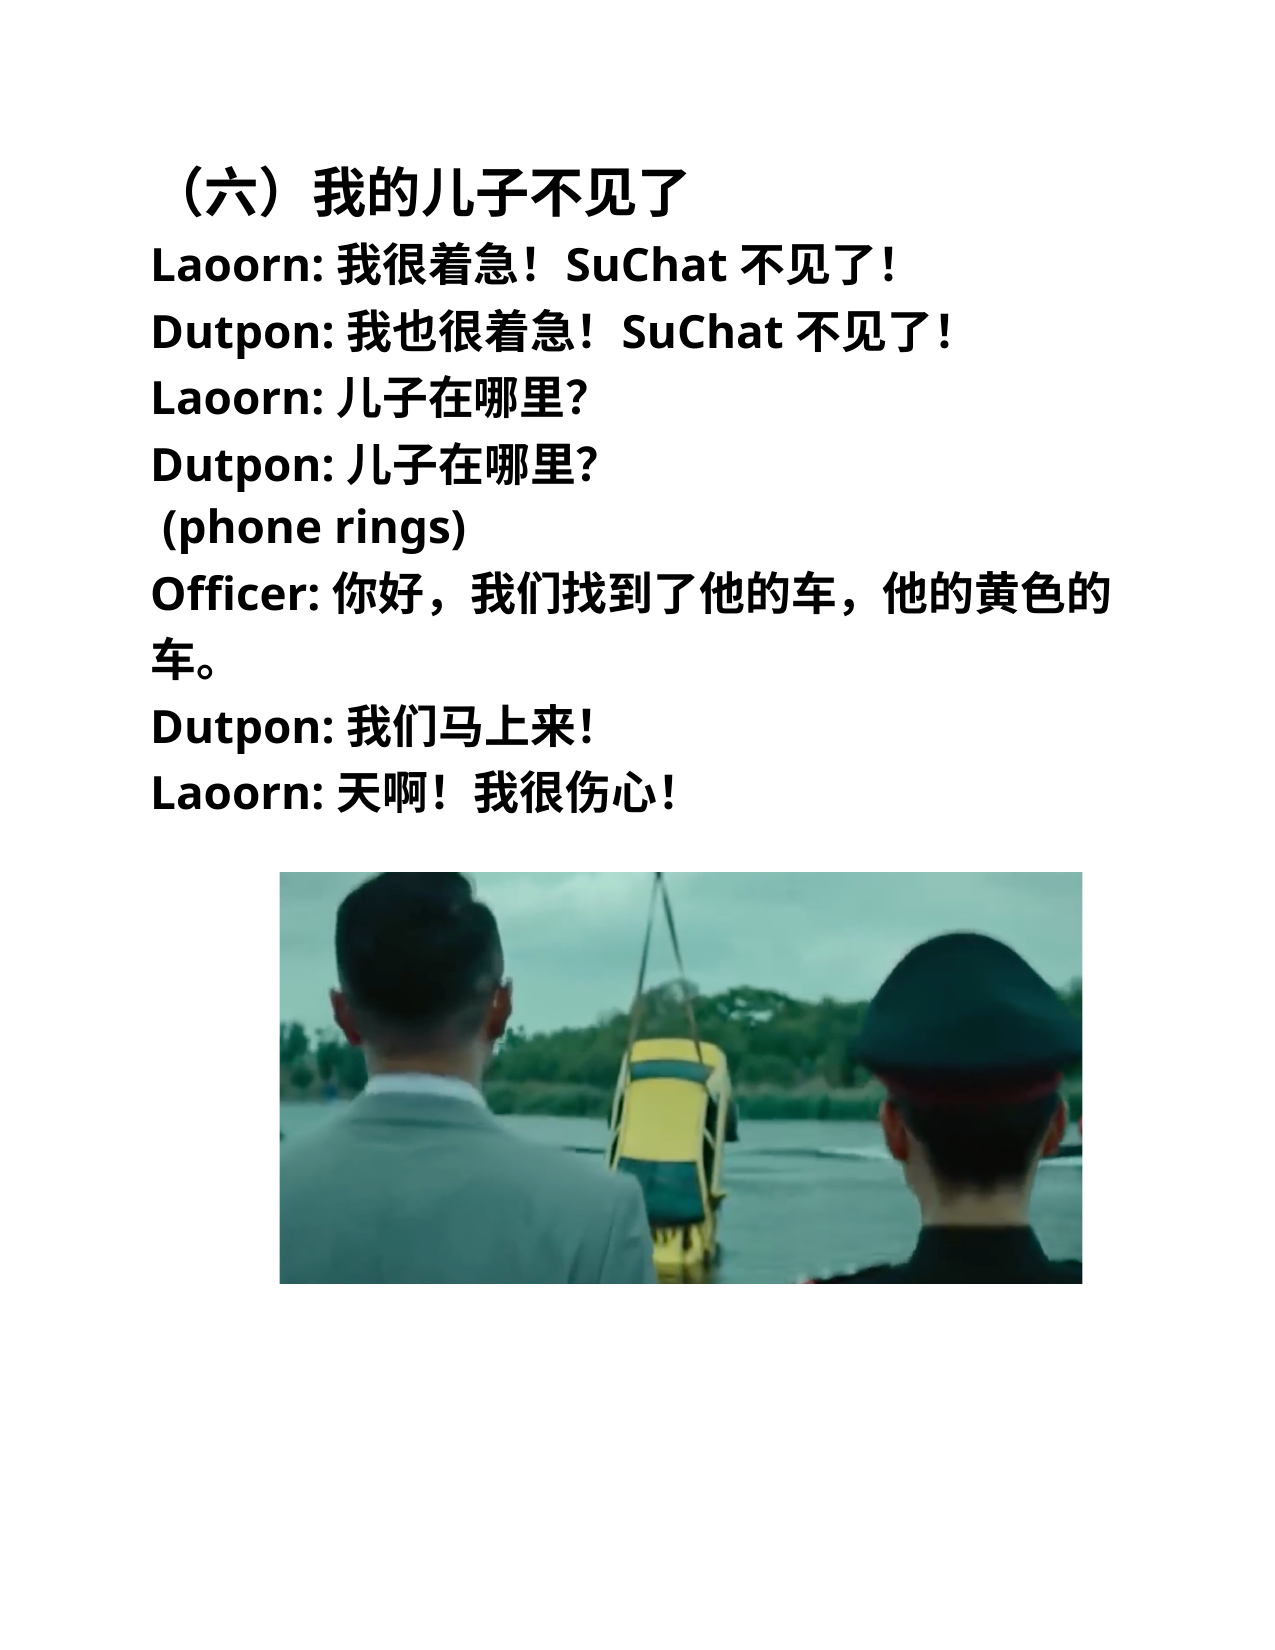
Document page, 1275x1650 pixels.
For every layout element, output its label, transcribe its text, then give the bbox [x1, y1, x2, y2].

text Dutpon: 我也很着急！SuChat 不见了！ [150, 295, 1125, 362]
text Laoorn: 天啊！我很伤心！ [150, 757, 1125, 823]
text Laoorn: 儿子在哪里？ [150, 362, 1125, 428]
text Dutpon: 儿子在哪里？ [150, 428, 1125, 495]
text (phone rings) [150, 495, 1125, 557]
text Dutpon: 我们马上来！ [150, 690, 1125, 757]
text （六）我的儿子不见了 [150, 150, 1125, 228]
text Laoorn: 我很着急！SuChat 不见了！ [150, 228, 1125, 295]
text Officer: 你好，我们找到了他的车，他的黄色的车。 [150, 557, 1125, 690]
picture [278, 872, 1081, 1283]
